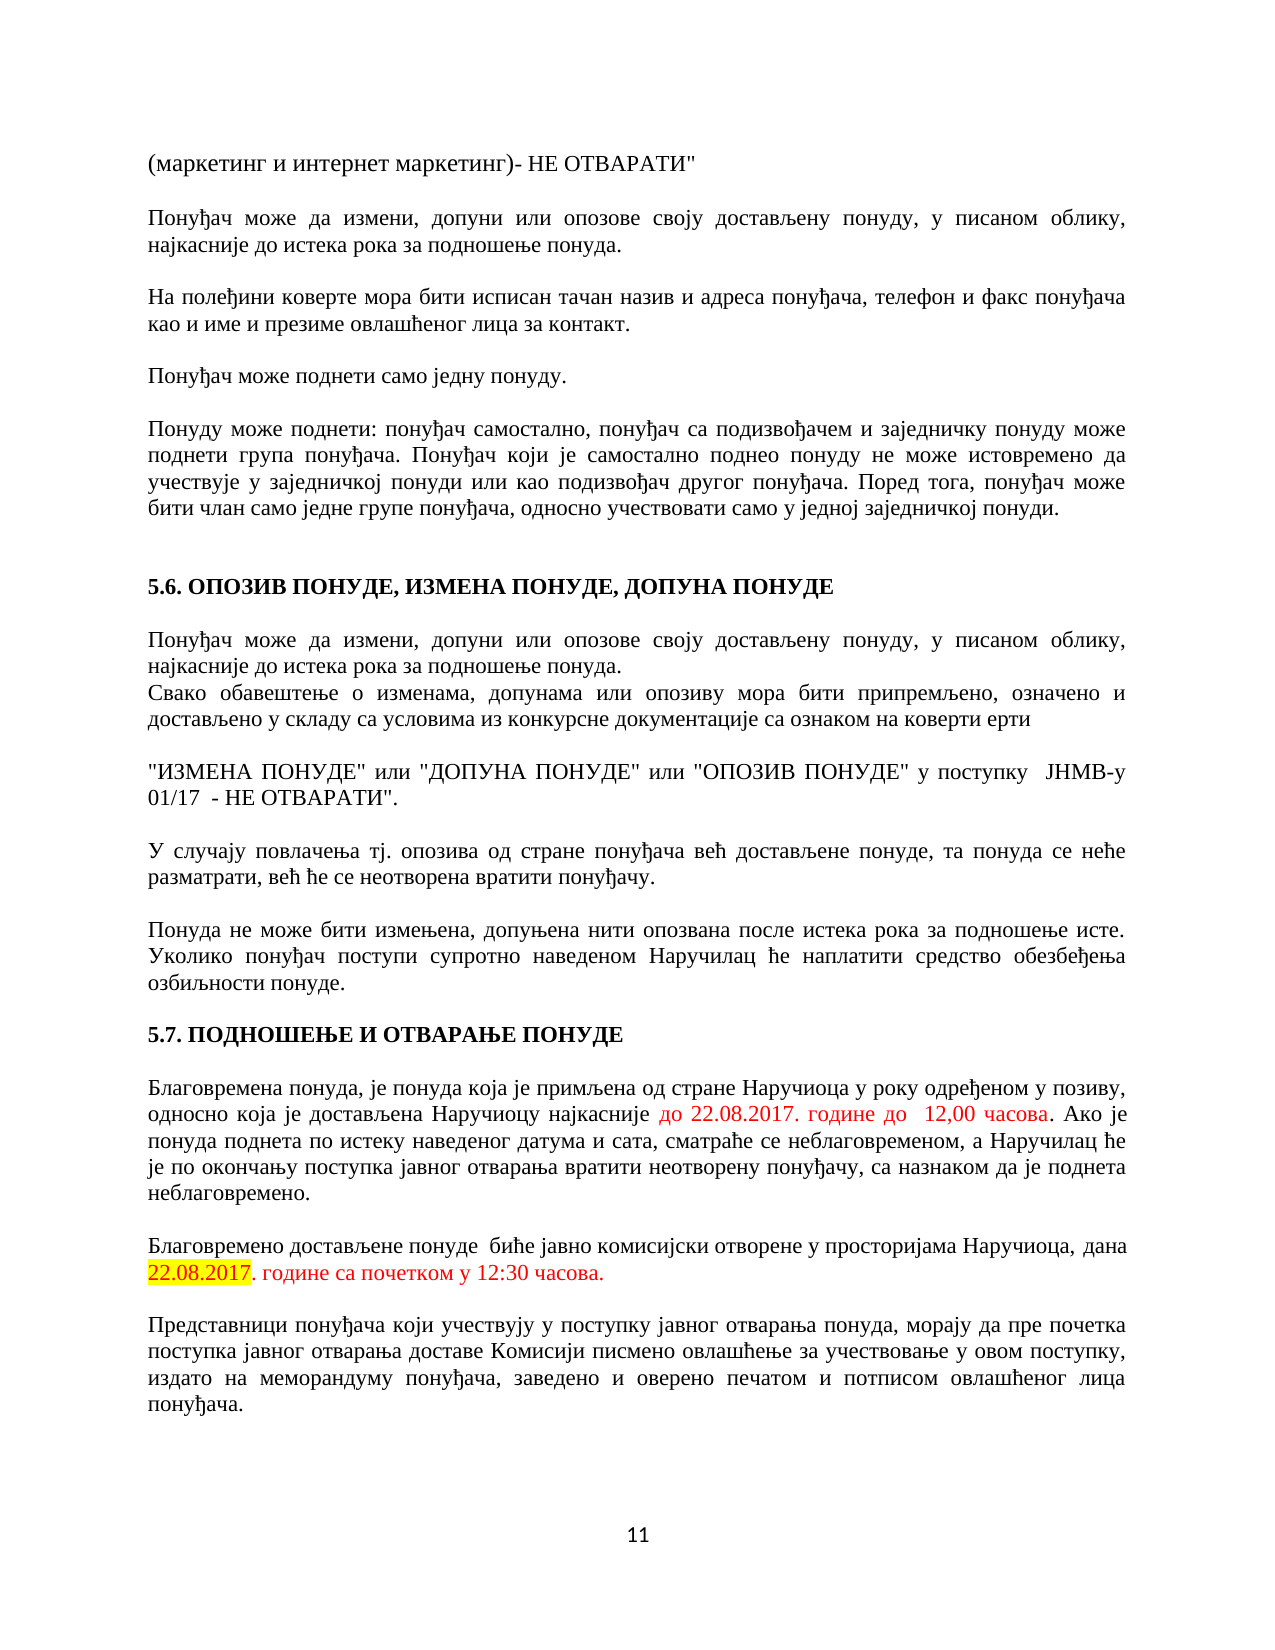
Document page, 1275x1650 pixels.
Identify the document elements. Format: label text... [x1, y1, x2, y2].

text Понуђач може поднети само једну понуду. [148, 362, 1127, 389]
text 5.6. ОПОЗИВ ПОНУДЕ, ИЗМЕНА ПОНУДЕ, ДОПУНА ПОНУДЕ [148, 573, 1127, 600]
text Благовремена понуда, је понуда која је примљена од стране Наручиоца у року одређеном у позиву, односно која је достављена Наручиоцу најкасније до 22.08.2017. године до 12,00 часова. Ако је понуда поднета по истеку наведеног датума и сата, сматраће се неблаговременом, а Наручилац ће је по окончању поступка јавног отварања вратити неотворену понуђачу, са назнаком да је поднета неблаговремено. [148, 1074, 1127, 1206]
text Свако обавештење о изменама, допунама или опозиву мора бити припремљено, означено и достављено у складу са условима из конкурсне документације са ознаком на коверти ерти [148, 679, 1127, 731]
text (маркетинг и интернет маркетинг)- НЕ ОТВАРАТИ" [148, 148, 1127, 176]
text У случају повлачења тј. опозива од стране понуђача већ достављене понуде, та понуда се неће разматрати, већ ће се неотворена вратити понуђачу. [148, 837, 1127, 889]
text Понуђач може да измени, допуни или опозове своју достављену понуду, у писаном облику, најкасније до истека рока за подношење понуда. [148, 204, 1127, 257]
text На полеђини коверте мора бити исписан тачан назив и адреса понуђача, телефон и факс понуђача као и име и презиме овлашћеног лица за контакт. [148, 283, 1127, 336]
text 5.7. ПОДНОШЕЊЕ И ОТВАРАЊЕ ПОНУДЕ [148, 1021, 1127, 1048]
text Представници понуђача који учествују у поступку јавног отварања понуда, морају да пре почетка поступка јавног отварања доставе Комисији писмено овлашћење за учествовање у овом поступку, издато на меморандуму понуђача, заведено и оверено печатом и потписом овлашћеног лица понуђача. [148, 1311, 1127, 1417]
text Благовремено достављене понуде биће јавно комисијски отворене у просторијама Наручиоца, дана 22.08.2017. године са почетком у 12:30 часова. [148, 1232, 1127, 1285]
text Понуду може поднети: понуђач самостално, понуђач са подизвођачем и заједничку понуду може поднети група понуђача. Понуђач који је самостално поднео понуду не може истовремено да учествује у заједничкој понуди или као подизвођач другог понуђача. Поред тога, понуђач може бити члан само једне групе понуђача, односно учествовати само у једној заједничкој понуди. [148, 415, 1127, 521]
text "ИЗМЕНА ПОНУДЕ" или "ДОПУНА ПОНУДЕ" или "ОПОЗИВ ПОНУДЕ" у поступку ЈНМВ-у 01/17 - НЕ ОТВАРАТИ". [148, 758, 1127, 811]
text Понуда не може бити измењена, допуњена нити опозвана после истека рока за подношење исте. Уколико понуђач поступи супротно наведеном Наручилац ће наплатити средство обезбеђења озбиљности понуде. [148, 916, 1127, 995]
text Понуђач може да измени, допуни или опозове своју достављену понуду, у писаном облику, најкасније до истека рока за подношење понуда. [148, 626, 1127, 679]
